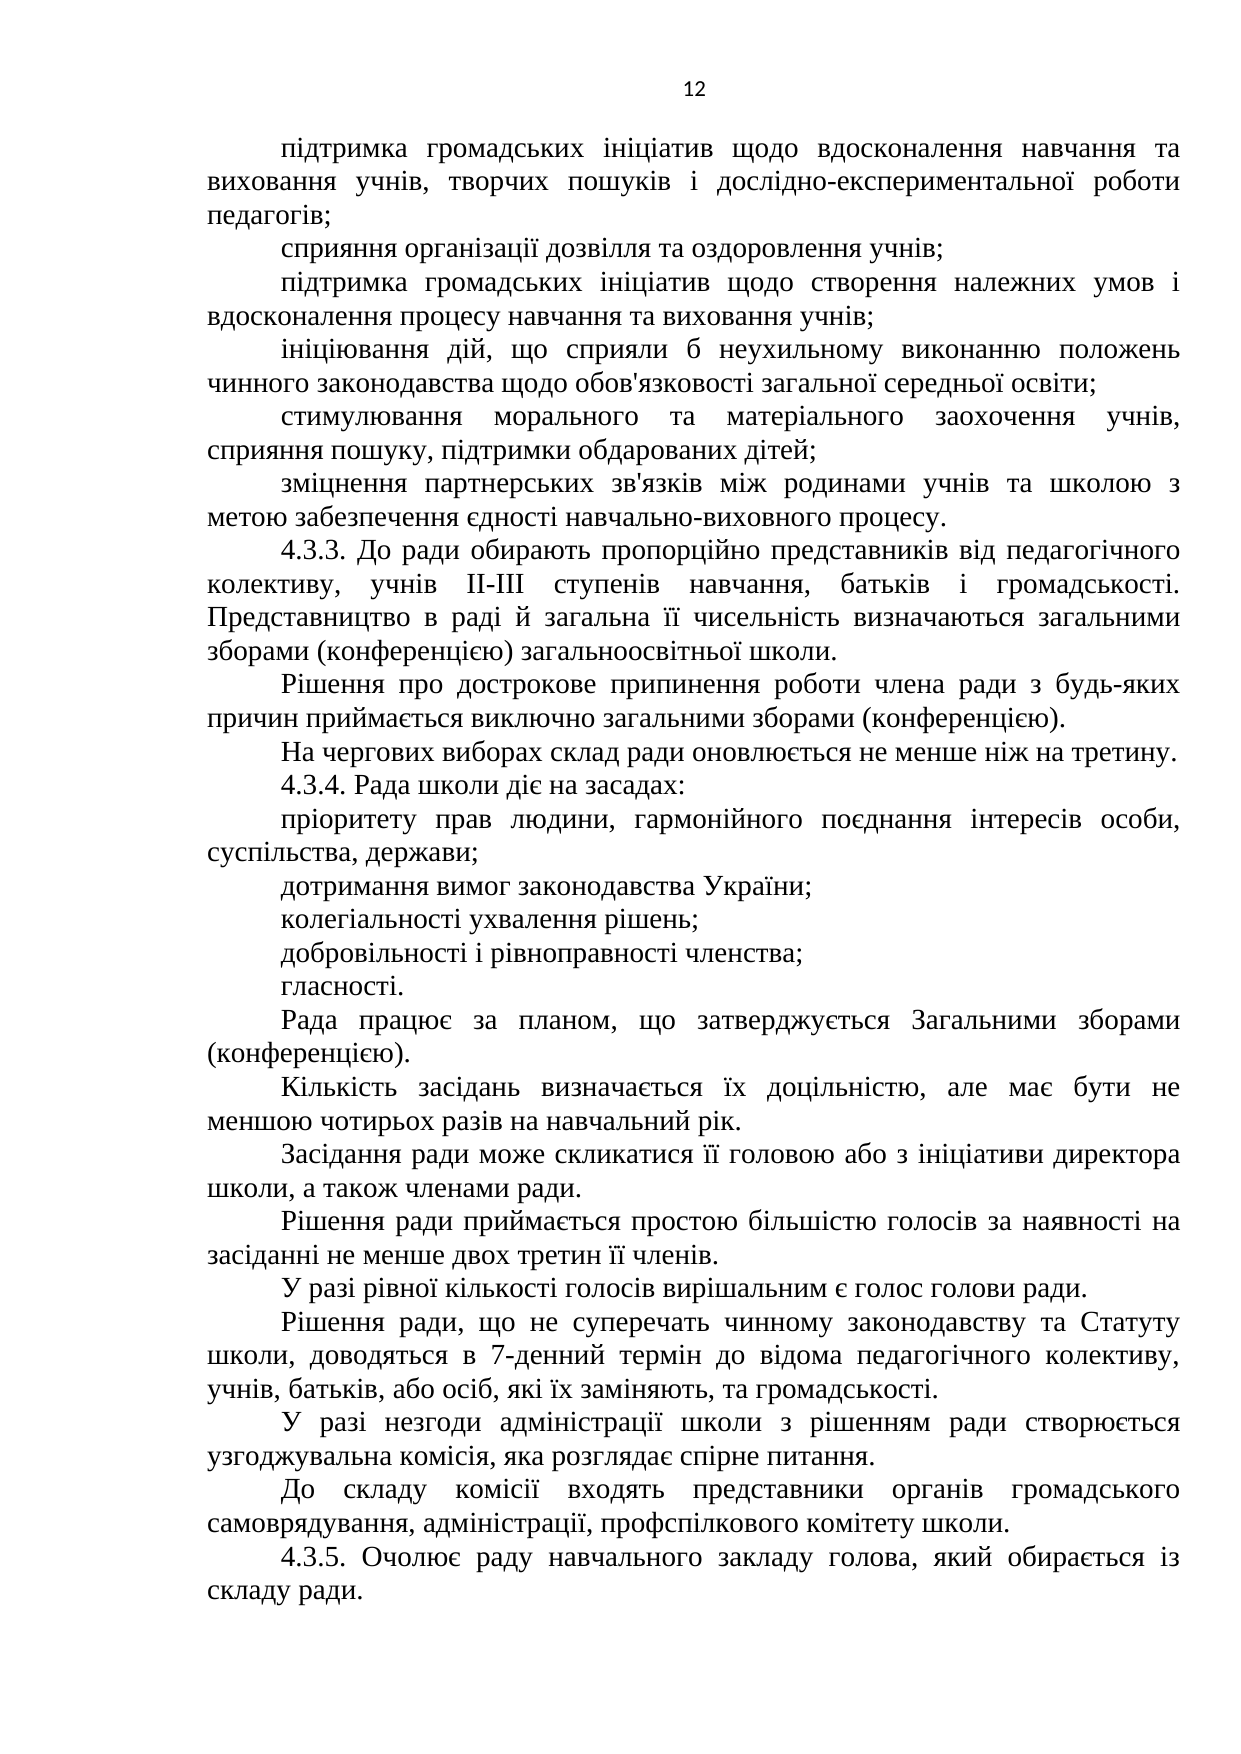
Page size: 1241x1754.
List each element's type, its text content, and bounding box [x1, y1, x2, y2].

text колегіальності ухвалення рішень; [207, 901, 1181, 935]
text пріоритету прав людини, гармонійного поєднання інтересів особи, суспільства, держави; [207, 801, 1181, 868]
text Кількість засідань визначається їх доцільністю, але має бути не меншою чотирьох разів на навчальний рік. [207, 1069, 1181, 1136]
text Рада працює за планом, що затверджується Загальними зборами (конференцією). [207, 1002, 1181, 1069]
text Рішення ради, що не суперечать чинному законодавству та Статуту школи, доводяться в 7-денний термін до відома педагогічного колективу, учнів, батьків, або осіб, які їх заміняють, та громадськості. [207, 1304, 1181, 1404]
text дотримання вимог законодавства України; [207, 868, 1181, 901]
text гласності. [207, 968, 1181, 1002]
text 4.3.5. Очолює раду навчального закладу голова, який обирається із складу ради. [207, 1539, 1181, 1606]
text 4.3.3. До ради обирають пропорційно представників від педагогічного колективу, учнів ІІ-ІІІ ступенів навчання, батьків і громадськості. Представництво в раді й загальна її чисельність визначаються загальними зборами (конференцією) загальноосвітньої школи. [207, 532, 1181, 667]
text До складу комісії входять представники органів громадського самоврядування, адміністрації, профспілкового комітету школи. [207, 1472, 1181, 1539]
text підтримка громадських ініціатив щодо створення належних умов і вдосконалення процесу навчання та виховання учнів; [207, 264, 1181, 331]
text зміцнення партнерських зв'язків між родинами учнів та школою з метою забезпечення єдності навчально-виховного процесу. [207, 465, 1181, 532]
text У разі незгоди адміністрації школи з рішенням ради створюється узгоджувальна комісія, яка розглядає спірне питання. [207, 1404, 1181, 1472]
text На чергових виборах склад ради оновлюється не менше ніж на третину. [207, 734, 1181, 767]
text 4.3.4. Рада школи діє на засадах: [207, 767, 1181, 801]
text стимулювання морального та матеріального заохочення учнів, сприяння пошуку, підтримки обдарованих дітей; [207, 398, 1181, 465]
text Засідання ради може скликатися її головою або з ініціативи директора школи, а також членами ради. [207, 1136, 1181, 1203]
text добровільності і рівноправності членства; [207, 935, 1181, 968]
text Рішення про дострокове припинення роботи члена ради з будь-яких причин приймається виключно загальними зборами (конференцією). [207, 667, 1181, 734]
text Рішення ради приймається простою більшістю голосів за наявності на засіданні не менше двох третин її членів. [207, 1203, 1181, 1270]
text У разі рівної кількості голосів вирішальним є голос голови ради. [207, 1270, 1181, 1304]
text ініціювання дій, що сприяли б неухильному виконанню положень чинного законодавства щодо обов'язковості загальної середньої освіти; [207, 331, 1181, 398]
text сприяння організації дозвілля та оздоровлення учнів; [207, 231, 1181, 264]
text підтримка громадських ініціатив щодо вдосконалення навчання та виховання учнів, творчих пошуків і дослідно-експериментальної роботи педагогів; [207, 130, 1181, 231]
